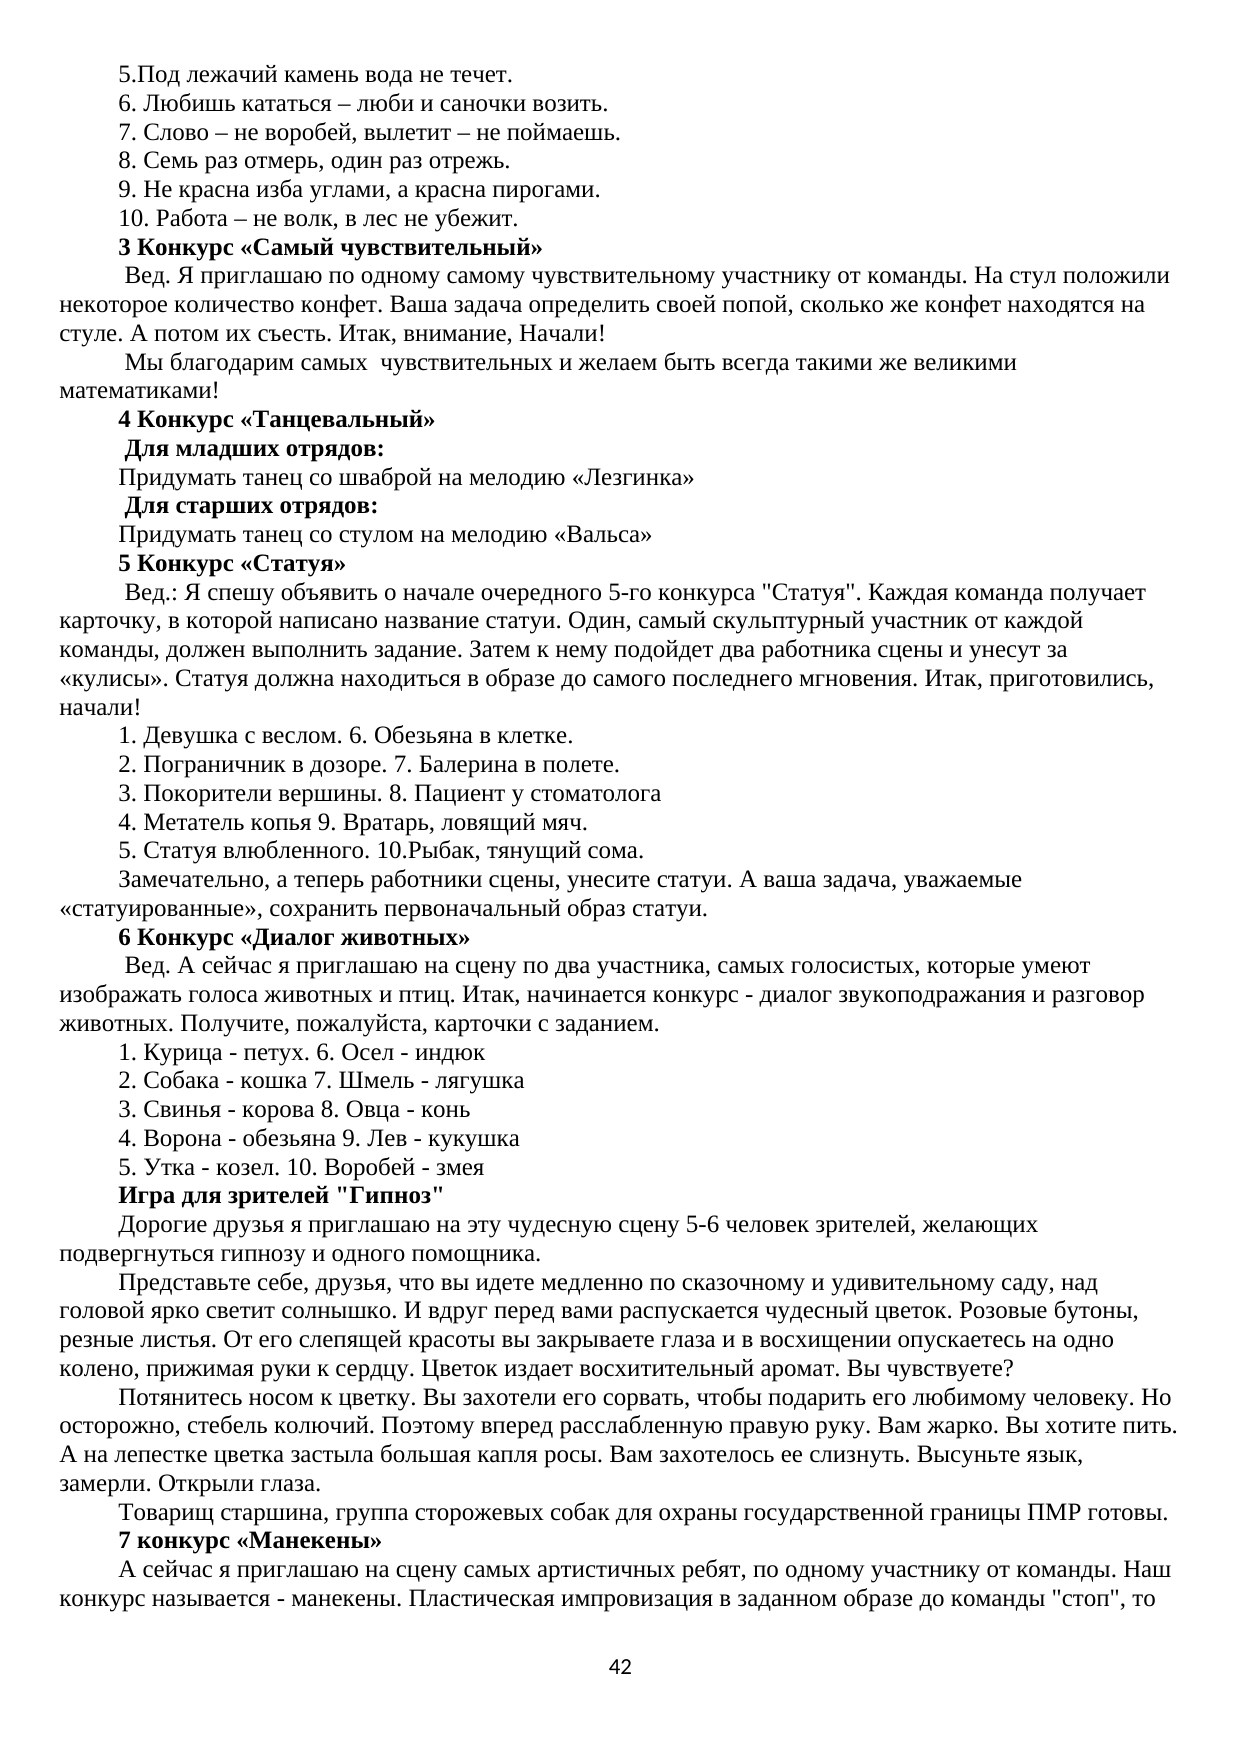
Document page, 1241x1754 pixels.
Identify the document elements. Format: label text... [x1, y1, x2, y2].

text 4 Конкурс «Танцевальный» [59, 404, 1181, 433]
text 2. Собака - кошка 7. Шмель - лягушка [59, 1065, 1181, 1094]
text 8. Семь раз отмерь, один раз отрежь. [59, 145, 1181, 174]
text 4. Ворона - обезьяна 9. Лев - кукушка [59, 1123, 1181, 1152]
text 10. Работа – не волк, в лес не убежит. [59, 203, 1181, 232]
text 1. Курица - петух. 6. Осел - индюк [59, 1037, 1181, 1065]
text 1. Девушка с веслом. 6. Обезьяна в клетке. [59, 720, 1181, 749]
text Товарищ старшина, группа сторожевых собак для охраны государственной границы ПМР готовы. [59, 1497, 1181, 1525]
text Игра для зрителей "Гипноз" [59, 1180, 1181, 1209]
text 9. Не красна изба углами, а красна пирогами. [59, 174, 1181, 203]
text Представьте себе, друзья, что вы идете медленно по сказочному и удивительному саду, над головой ярко светит солнышко. И вдруг перед вами распускается чудесный цветок. Розовые бутоны, резные листья. От его слепящей красоты вы закрываете глаза и в восхищении опускаетесь на одно колено, прижимая руки к сердцу. Цветок издает восхитительный аромат. Вы чувствуете? [59, 1267, 1181, 1382]
text Вед. Я приглашаю по одному самому чувствительному участнику от команды. На стул положили некоторое количество конфет. Ваша задача определить своей попой, сколько же конфет находятся на стуле. А потом их съесть. Итак, внимание, Начали! [59, 260, 1181, 347]
text Дорогие друзья я приглашаю на эту чудесную сцену 5-6 человек зрителей, желающих подвергнуться гипнозу и одного помощника. [59, 1209, 1181, 1267]
text 6 Конкурс «Диалог животных» [59, 922, 1181, 950]
text Придумать танец со стулом на мелодию «Вальса» [59, 519, 1181, 548]
text Потянитесь носом к цветку. Вы захотели его сорвать, чтобы подарить его любимому человеку. Но осторожно, стебель колючий. Поэтому вперед расслабленную правую руку. Вам жарко. Вы хотите пить. А на лепестке цветка застыла большая капля росы. Вам захотелось ее слизнуть. Высуньте язык, замерли. Открыли глаза. [59, 1382, 1181, 1497]
text 2. Пограничник в дозоре. 7. Балерина в полете. [59, 749, 1181, 778]
text Придумать танец со шваброй на мелодию «Лезгинка» [59, 462, 1181, 490]
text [59, 1554, 1181, 1612]
text Мы благодарим самых чувствительных и желаем быть всегда такими же великими математиками! [59, 347, 1181, 404]
text 6. Любишь кататься – люби и саночки возить. [59, 88, 1181, 117]
text 3. Свинья - корова 8. Овца - конь [59, 1094, 1181, 1123]
text Вед.: Я спешу объявить о начале очередного 5-го конкурса "Статуя". Каждая команда получает карточку, в которой написано название статуи. Один, самый скульптурный участник от каждой команды, должен выполнить задание. Затем к нему подойдет два работника сцены и унесут за «кулисы». Статуя должна находиться в образе до самого последнего мгновения. Итак, приготовились, начали! [59, 577, 1181, 720]
text 3 Конкурс «Самый чувствительный» [59, 232, 1181, 260]
text 3. Покорители вершины. 8. Пациент у стоматолога [59, 778, 1181, 807]
text 5 Конкурс «Статуя» [59, 548, 1181, 577]
text Для младших отрядов: [59, 433, 1181, 462]
text 4. Метатель копья 9. Вратарь, ловящий мяч. [59, 807, 1181, 835]
text 5. Утка - козел. 10. Воробей - змея [59, 1152, 1181, 1180]
text Вед. А сейчас я приглашаю на сцену по два участника, самых голосистых, которые умеют изображать голоса животных и птиц. Итак, начинается конкурс - диалог звукоподражания и разговор животных. Получите, пожалуйста, карточки с заданием. [59, 950, 1181, 1037]
text Замечательно, а теперь работники сцены, унесите статуи. А ваша задача, уважаемые «статуированные», сохранить первоначальный образ статуи. [59, 864, 1181, 922]
text Для старших отрядов: [59, 490, 1181, 519]
text 7 конкурс «Манекены» [59, 1525, 1181, 1554]
text 7. Слово – не воробей, вылетит – не поймаешь. [59, 117, 1181, 145]
text 5.Под лежачий камень вода не течет. [59, 59, 1181, 88]
text 5. Статуя влюбленного. 10.Рыбак, тянущий сома. [59, 835, 1181, 864]
